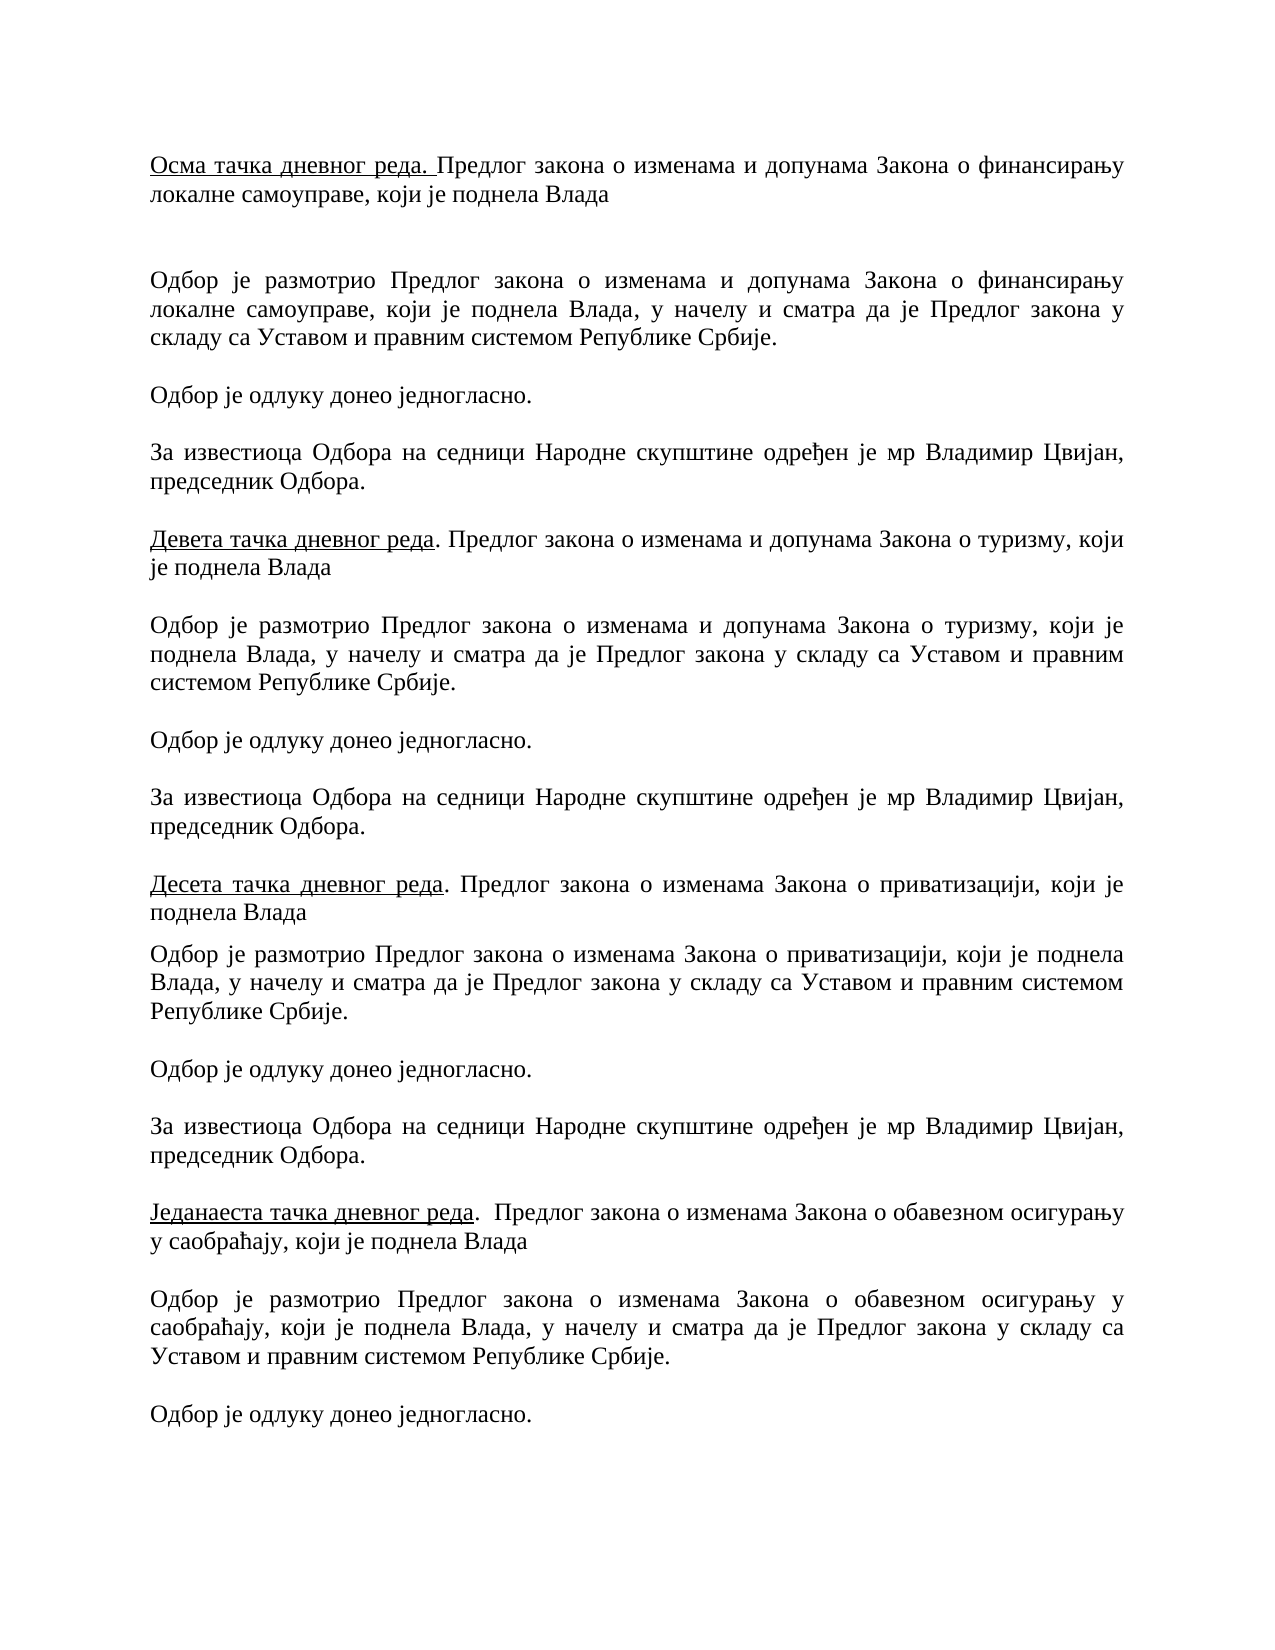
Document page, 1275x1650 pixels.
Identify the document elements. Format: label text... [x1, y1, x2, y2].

text Одбор је одлуку донео једногласно. [150, 725, 1125, 754]
text Одбор је одлуку донео једногласно. [150, 1054, 1125, 1082]
text Одбор је одлуку донео једногласно. [150, 380, 1125, 409]
text Осма тачка дневног реда. Предлог закона о изменама и допунама Закона о финансирању локалне самоуправе, који је поднела Влада [150, 150, 1125, 207]
text Десета тачка дневног реда. Предлог закона о изменама Закона о приватизацији, који је поднела Влада [150, 869, 1125, 926]
text Одбор је размотрио Предлог закона о изменама Закона о приватизацији, који је поднела Влада, у начелу и сматра да је Предлог закона у складу са Уставом и правним системом Републике Србије. [150, 939, 1125, 1025]
text За известиоца Одбора на седници Народне скупштине одређен је мр Владимир Цвијан, председник Одбора. [150, 437, 1125, 495]
text Одбор је размотрио Предлог закона о изменама и допунама Закона о финансирању локалне самоуправе, који је поднела Влада, у начелу и сматра да је Предлог закона у складу са Уставом и правним системом Републике Србије. [150, 265, 1125, 351]
text Одбор је размотрио Предлог закона о изменама Закона о обавезном осигурању у саобраћају, који је поднела Влада, у начелу и сматра да је Предлог закона у складу са Уставом и правним системом Републике Србије. [150, 1284, 1125, 1370]
text Одбор је размотрио Предлог закона о изменама и допунама Закона о туризму, који је поднела Влада, у начелу и сматра да је Предлог закона у складу са Уставом и правним системом Републике Србије. [150, 610, 1125, 696]
text Девета тачка дневног реда. Предлог закона о изменама и допунама Закона о туризму, који је поднела Влада [150, 524, 1125, 581]
text За известиоца Одбора на седници Народне скупштине одређен је мр Владимир Цвијан, председник Одбора. [150, 782, 1125, 840]
text Једанаеста тачка дневног реда. Предлог закона о изменама Закона о обавезном осигурању у саобраћају, који је поднела Влада [150, 1197, 1125, 1255]
text За известиоца Одбора на седници Народне скупштине одређен је мр Владимир Цвијан, председник Одбора. [150, 1111, 1125, 1169]
text Одбор је одлуку донео једногласно. [150, 1399, 1125, 1427]
